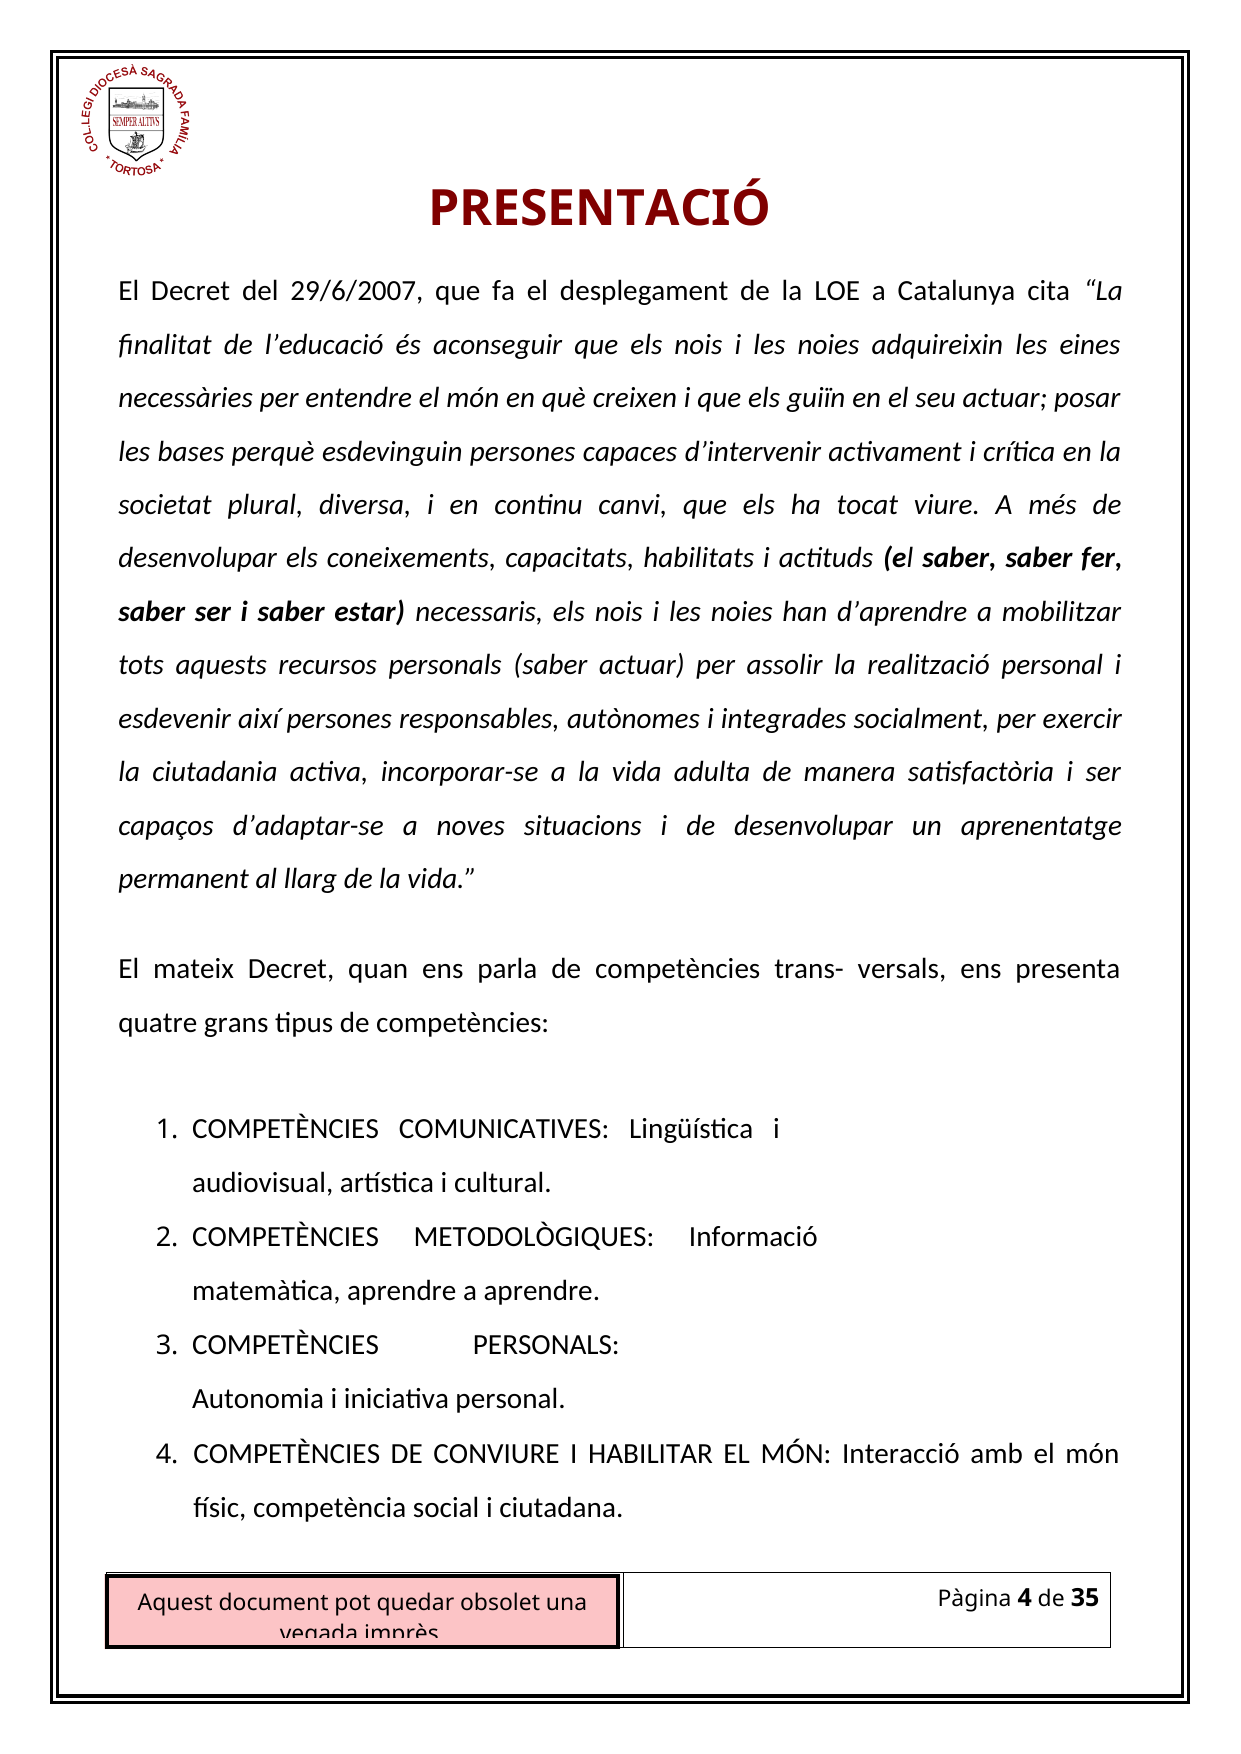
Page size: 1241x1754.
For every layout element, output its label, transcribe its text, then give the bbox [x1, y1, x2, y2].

list COMPETÈNCIES METODOLÒGIQUES: Informació matemàtica, aprendre a aprendre. [156, 1218, 818, 1308]
text El mateix Decret, quan ens parla de competències trans- versals, ens presenta quatre grans tipus de competències: [118, 950, 1122, 1039]
list COMPETÈNCIES COMUNICATIVES: Lingüística i audiovisual, artística i cultural. [156, 1109, 780, 1200]
list COMPETÈNCIES PERSONALS: Autonomia i iniciativa personal. [156, 1326, 620, 1416]
list COMPETÈNCIES DE CONVIURE I HABILITAR EL MÓN: Interacció amb el món físic, competència social i ciutadana. [156, 1434, 1121, 1524]
text El Decret del 29/6/2007, que fa el desplegament de la LOE a Catalunya cita “La finalitat de l’educació és aconseguir que els nois i les noies adquireixin les eines necessàries per entendre el món en què creixen i que els guiïn en el seu actuar; posar les bases perquè esdevinguin persones capaces d’intervenir activament i crítica en la societat plural, diversa, i en continu canvi, que els ha tocat viure. A més de desenvolupar els coneixements, capacitats, habilitats i actituds (el saber, saber fer, saber ser i saber estar) necessaris, els nois i les noies han d’aprendre a mobilitzar tots aquests recursos personals (saber actuar) per assolir la realització personal i esdevenir així persones responsables, autònomes i integrades socialment, per exercir la ciutadania activa, incorporar-se a la vida adulta de manera satisfactòria i ser capaços d’adaptar-se a noves situacions i de desenvolupar un aprenentatge permanent al llarg de la vida.” [118, 272, 1123, 896]
text PRESENTACIÓ [428, 177, 1134, 237]
picture [78, 61, 197, 178]
